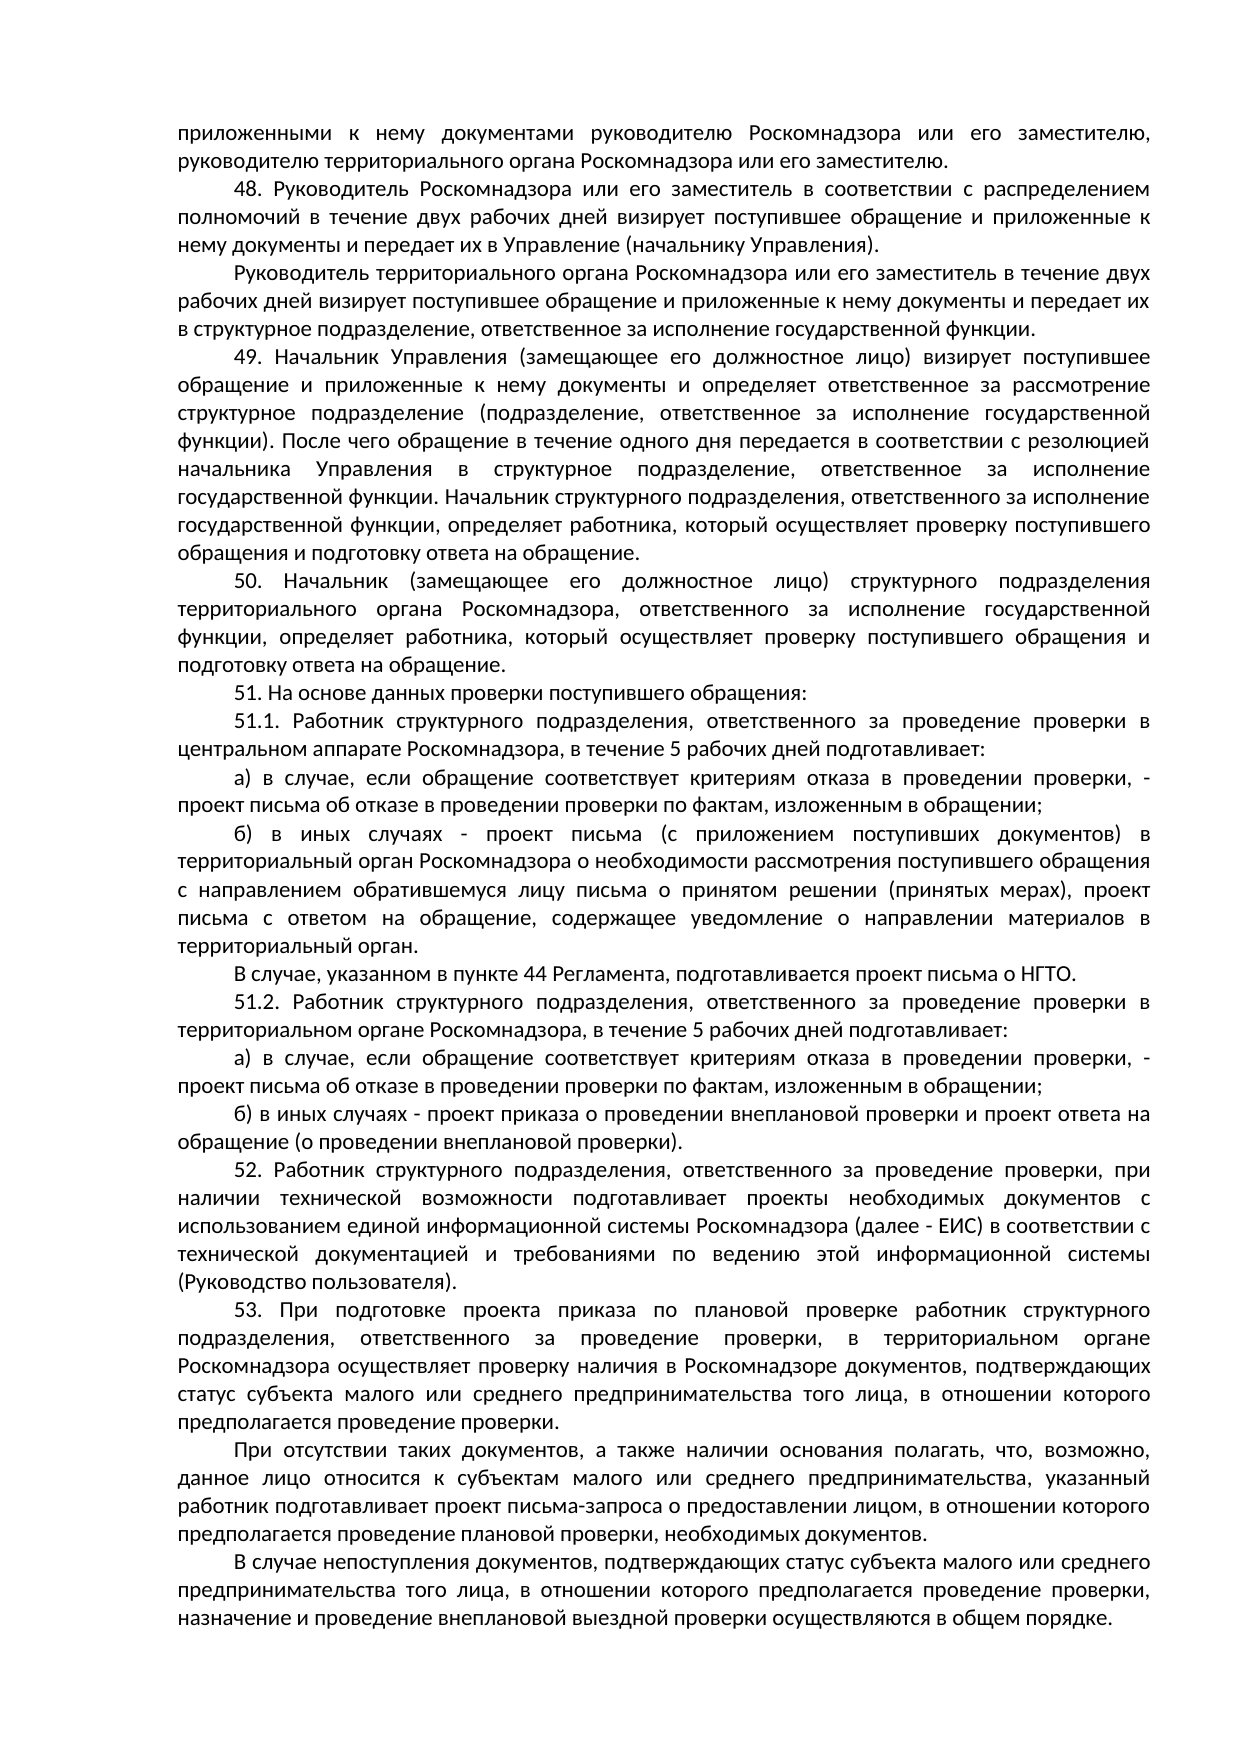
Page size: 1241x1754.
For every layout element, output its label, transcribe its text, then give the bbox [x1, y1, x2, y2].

text 53. При подготовке проекта приказа по плановой проверке работник структурного подразделения, ответственного за проведение проверки, в территориальном органе Роскомнадзора осуществляет проверку наличия в Роскомнадзоре документов, подтверждающих статус субъекта малого или среднего предпринимательства того лица, в отношении которого предполагается проведение проверки. [177, 1295, 1152, 1435]
text 48. Руководитель Роскомнадзора или его заместитель в соответствии с распределением полномочий в течение двух рабочих дней визирует поступившее обращение и приложенные к нему документы и передает их в Управление (начальнику Управления). [177, 174, 1152, 258]
text В случае непоступления документов, подтверждающих статус субъекта малого или среднего предпринимательства того лица, в отношении которого предполагается проведение проверки, назначение и проведение внеплановой выездной проверки осуществляются в общем порядке. [177, 1547, 1152, 1631]
text а) в случае, если обращение соответствует критериям отказа в проведении проверки, - проект письма об отказе в проведении проверки по фактам, изложенным в обращении; [177, 1043, 1152, 1099]
text б) в иных случаях - проект письма (с приложением поступивших документов) в территориальный орган Роскомнадзора о необходимости рассмотрения поступившего обращения с направлением обратившемуся лицу письма о принятом решении (принятых мерах), проект письма с ответом на обращение, содержащее уведомление о направлении материалов в территориальный орган. [177, 819, 1152, 959]
text 51.1. Работник структурного подразделения, ответственного за проведение проверки в центральном аппарате Роскомнадзора, в течение 5 рабочих дней подготавливает: [177, 707, 1152, 763]
text б) в иных случаях - проект приказа о проведении внеплановой проверки и проект ответа на обращение (о проведении внеплановой проверки). [177, 1099, 1152, 1155]
text При отсутствии таких документов, а также наличии основания полагать, что, возможно, данное лицо относится к субъектам малого или среднего предпринимательства, указанный работник подготавливает проект письма-запроса о предоставлении лицом, в отношении которого предполагается проведение плановой проверки, необходимых документов. [177, 1435, 1152, 1547]
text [177, 118, 1152, 174]
text 51. На основе данных проверки поступившего обращения: [177, 678, 1152, 707]
text Руководитель территориального органа Роскомнадзора или его заместитель в течение двух рабочих дней визирует поступившее обращение и приложенные к нему документы и передает их в структурное подразделение, ответственное за исполнение государственной функции. [177, 258, 1152, 342]
text 52. Работник структурного подразделения, ответственного за проведение проверки, при наличии технической возможности подготавливает проекты необходимых документов с использованием единой информационной системы Роскомнадзора (далее - ЕИС) в соответствии с технической документацией и требованиями по ведению этой информационной системы (Руководство пользователя). [177, 1155, 1152, 1295]
text 50. Начальник (замещающее его должностное лицо) структурного подразделения территориального органа Роскомнадзора, ответственного за исполнение государственной функции, определяет работника, который осуществляет проверку поступившего обращения и подготовку ответа на обращение. [177, 566, 1152, 678]
text 51.2. Работник структурного подразделения, ответственного за проведение проверки в территориальном органе Роскомнадзора, в течение 5 рабочих дней подготавливает: [177, 987, 1152, 1043]
text В случае, указанном в пункте 44 Регламента, подготавливается проект письма о НГТО. [177, 959, 1152, 987]
text а) в случае, если обращение соответствует критериям отказа в проведении проверки, - проект письма об отказе в проведении проверки по фактам, изложенным в обращении; [177, 763, 1152, 819]
text 49. Начальник Управления (замещающее его должностное лицо) визирует поступившее обращение и приложенные к нему документы и определяет ответственное за рассмотрение структурное подразделение (подразделение, ответственное за исполнение государственной функции). После чего обращение в течение одного дня передается в соответствии с резолюцией начальника Управления в структурное подразделение, ответственное за исполнение государственной функции. Начальник структурного подразделения, ответственного за исполнение государственной функции, определяет работника, который осуществляет проверку поступившего обращения и подготовку ответа на обращение. [177, 342, 1152, 566]
